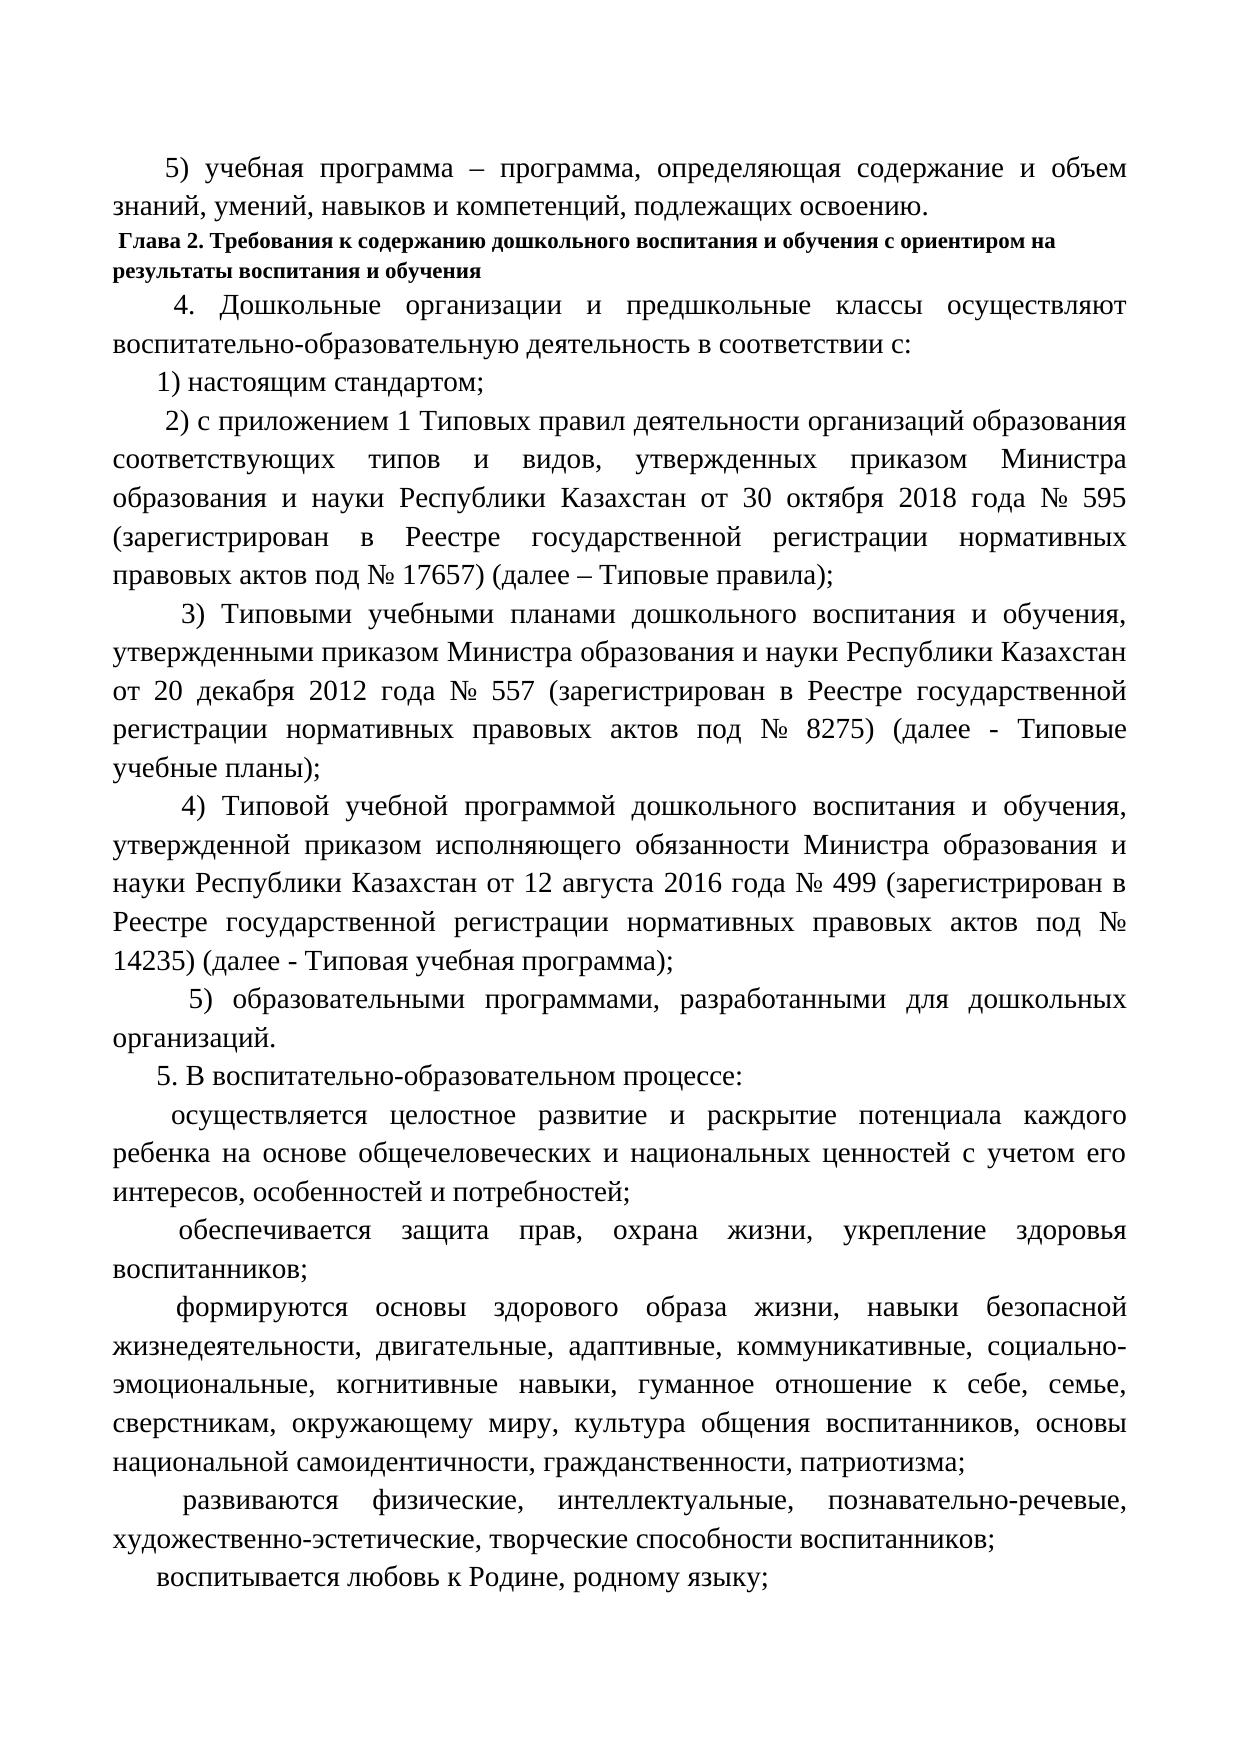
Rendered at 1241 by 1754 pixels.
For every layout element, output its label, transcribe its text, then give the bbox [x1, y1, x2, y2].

text формируются основы здорового образа жизни, навыки безопасной жизнедеятельности, двигательные, адаптивные, коммуникативные, социально-эмоциональные, когнитивные навыки, гуманное отношение к себе, семье, сверстникам, окружающему миру, культура общения воспитанников, основы национальной самоидентичности, гражданственности, патриотизма; [112, 1289, 1128, 1477]
text 5) учебная программа – программа, определяющая содержание и объем знаний, умений, навыков и компетенций, подлежащих освоению. [112, 150, 1128, 222]
text осуществляется целостное развитие и раскрытие потенциала каждого ребенка на основе общечеловеческих и национальных ценностей с учетом его интересов, особенностей и потребностей; [112, 1097, 1128, 1207]
text 4) Типовой учебной программой дошкольного воспитания и обучения, утвержденной приказом исполняющего обязанности Министра образования и науки Республики Казахстан от 12 августа 2016 года № 499 (зарегистрирован в Реестре государственной регистрации нормативных правовых актов под № 14235) (далее - Типовая учебная программа); [112, 788, 1128, 976]
text обеспечивается защита прав, охрана жизни, укрепление здоровья воспитанников; [112, 1212, 1128, 1284]
text 2) с приложением 1 Типовых правил деятельности организаций образования соответствующих типов и видов, утвержденных приказом Министра образования и науки Республики Казахстан от 30 октября 2018 года № 595 (зарегистрирован в Реестре государственной регистрации нормативных правовых актов под № 17657) (далее – Типовые правила); [112, 403, 1128, 591]
text развиваются физические, интеллектуальные, познавательно-речевые, художественно-эстетические, творческие способности воспитанников; [112, 1482, 1128, 1554]
text 5. В воспитательно-образовательном процессе: [112, 1058, 1128, 1092]
text 4. Дошкольные организации и предшкольные классы осуществляют воспитательно-образовательную деятельность в соответствии с: [112, 287, 1128, 359]
text 5) образовательными программами, разработанными для дошкольных организаций. [112, 981, 1128, 1053]
text 1) настоящим стандартом; [112, 364, 1128, 398]
text 3) Типовыми учебными планами дошкольного воспитания и обучения, утвержденными приказом Министра образования и науки Республики Казахстан от 20 декабря 2012 года № 557 (зарегистрирован в Реестре государственной регистрации нормативных правовых актов под № 8275) (далее - Типовые учебные планы); [112, 596, 1128, 783]
text Глава 2. Требования к содержанию дошкольного воспитания и обучения с ориентиром на результаты воспитания и обучения [112, 227, 1128, 284]
text воспитывается любовь к Родине, родному языку; [112, 1559, 1128, 1593]
